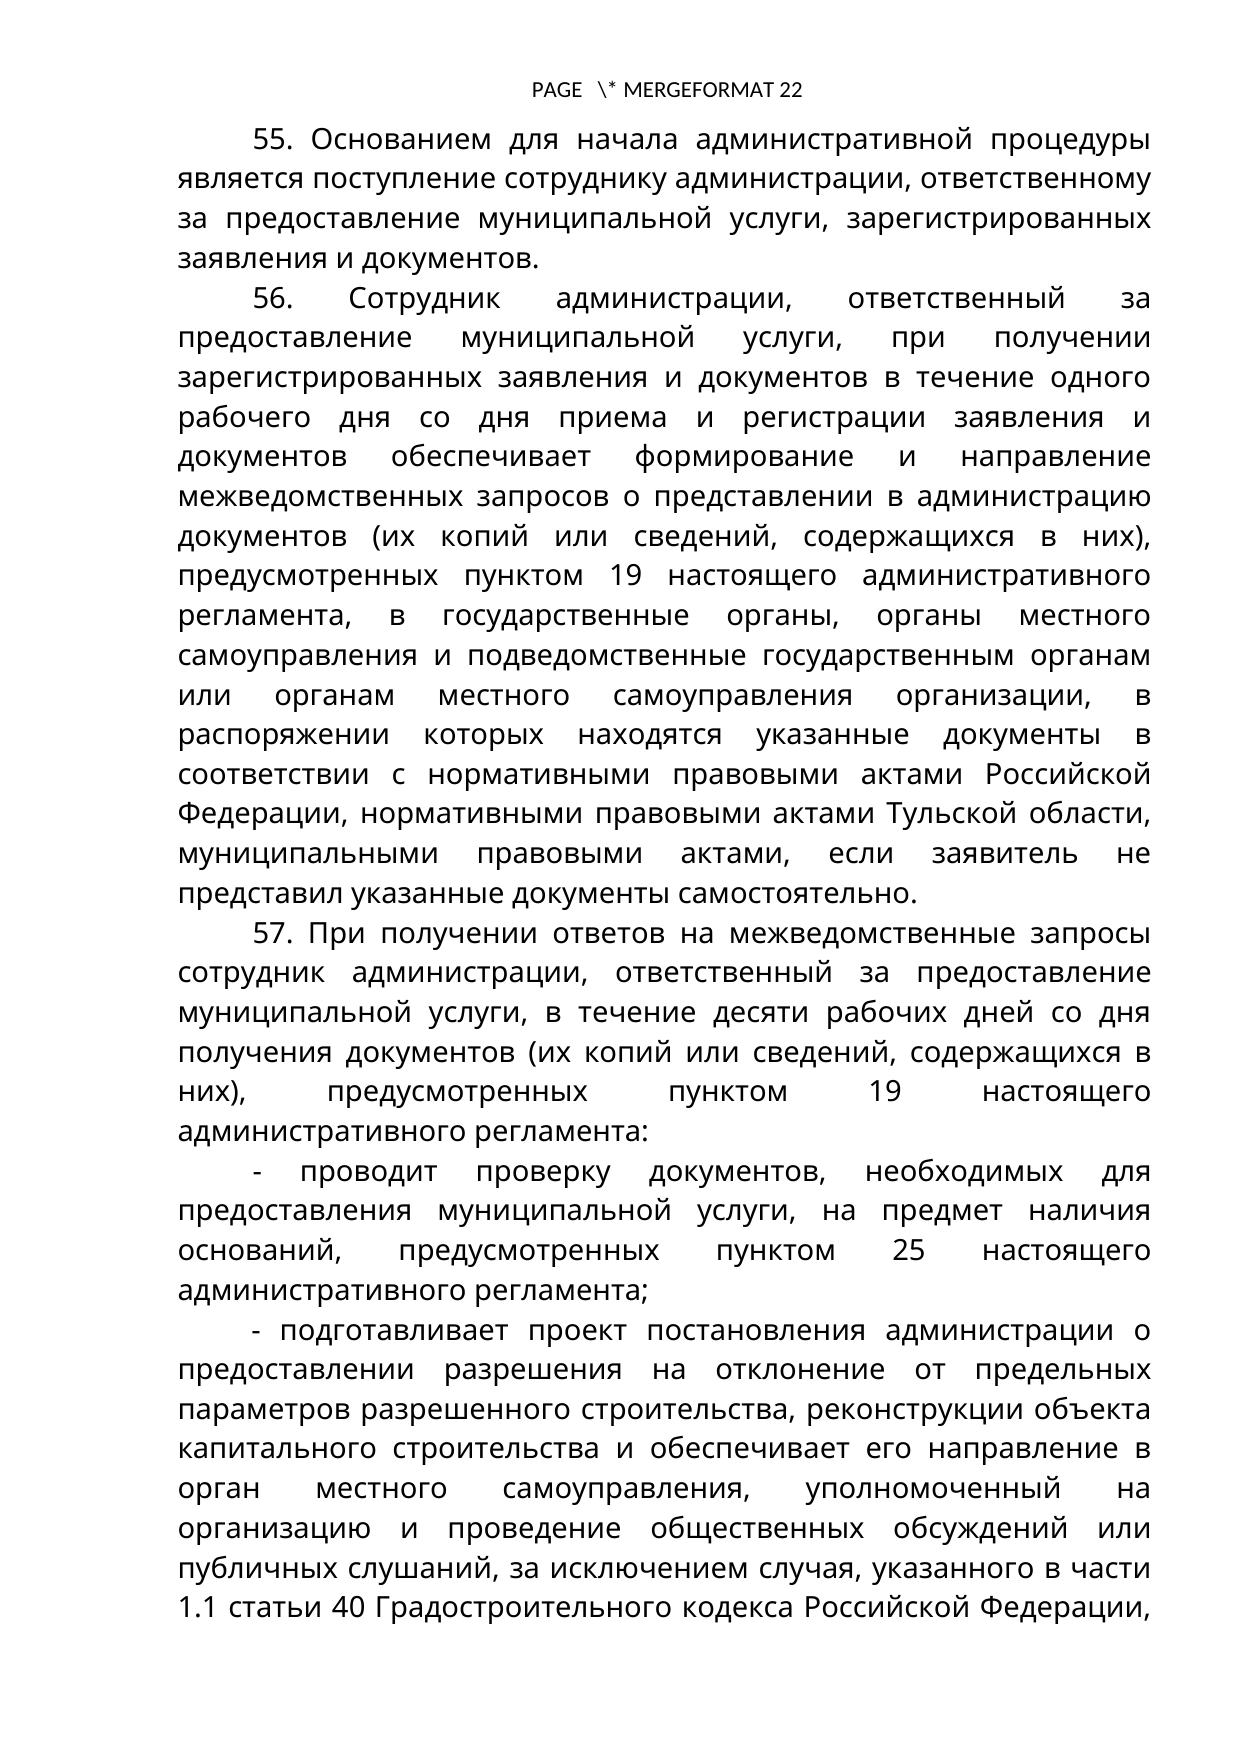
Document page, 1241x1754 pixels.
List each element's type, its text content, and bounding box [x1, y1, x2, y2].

text - проводит проверку документов, необходимых для предоставления муниципальной услуги, на предмет наличия оснований, предусмотренных пунктом 25 настоящего административного регламента; [177, 1150, 1152, 1309]
text 55. Основанием для начала административной процедуры является поступление сотруднику администрации, ответственному за предоставление муниципальной услуги, зарегистрированных заявления и документов. [177, 118, 1152, 277]
text 57. При получении ответов на межведомственные запросы сотрудник администрации, ответственный за предоставление муниципальной услуги, в течение десяти рабочих дней со дня получения документов (их копий или сведений, содержащихся в них), предусмотренных пунктом 19 настоящего административного регламента: [177, 912, 1152, 1150]
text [177, 1309, 1152, 1626]
text 56. Сотрудник администрации, ответственный за предоставление муниципальной услуги, при получении зарегистрированных заявления и документов в течение одного рабочего дня со дня приема и регистрации заявления и документов обеспечивает формирование и направление межведомственных запросов о представлении в администрацию документов (их копий или сведений, содержащихся в них), предусмотренных пунктом 19 настоящего административного регламента, в государственные органы, органы местного самоуправления и подведомственные государственным органам или органам местного самоуправления организации, в распоряжении которых находятся указанные документы в соответствии с нормативными правовыми актами Российской Федерации, нормативными правовыми актами Тульской области, муниципальными правовыми актами, если заявитель не представил указанные документы самостоятельно. [177, 277, 1152, 912]
